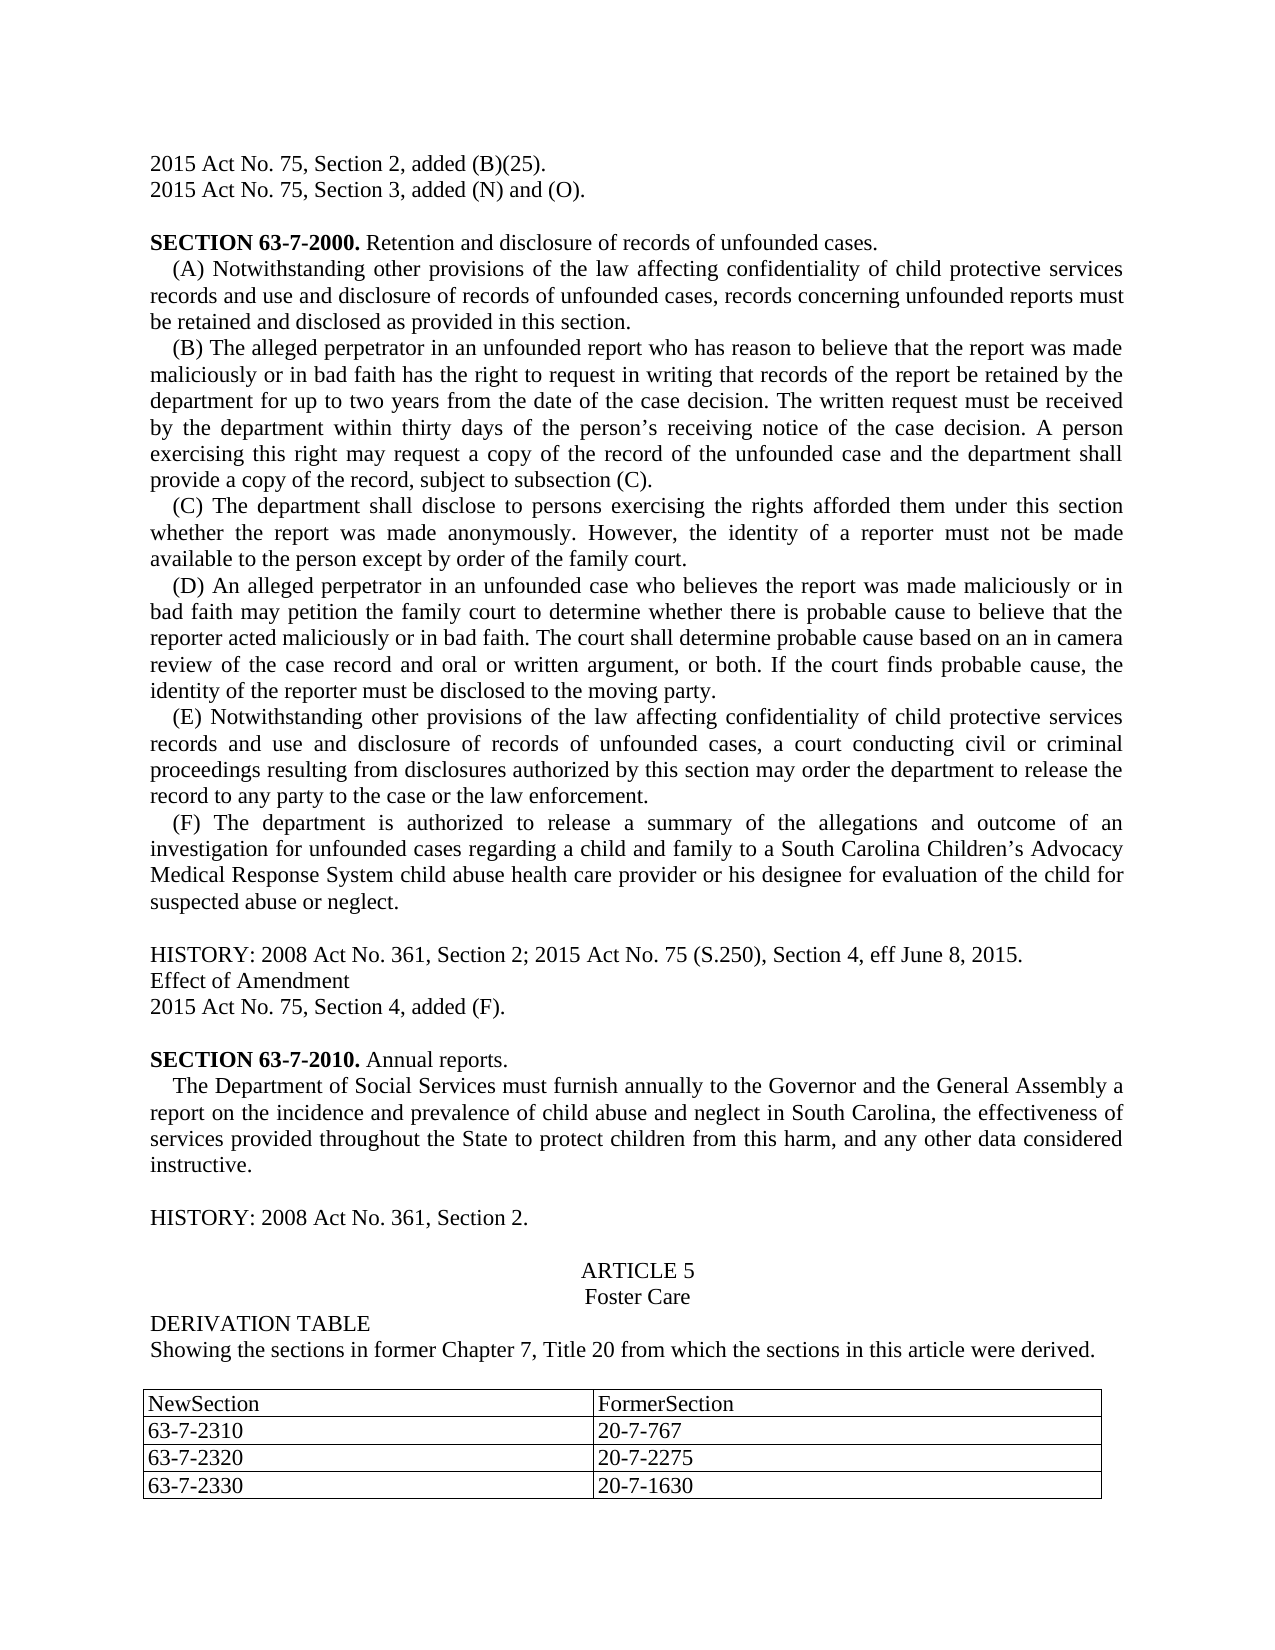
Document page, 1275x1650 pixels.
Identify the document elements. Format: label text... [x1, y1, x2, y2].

text SECTION 63-7-2000. Retention and disclosure of records of unfounded cases. [150, 229, 1125, 255]
table_cell 63-7-2320 [144, 1445, 593, 1471]
text Showing the sections in former Chapter 7, Title 20 from which the sections in this article were derived. [150, 1336, 1125, 1362]
text (F) The department is authorized to release a summary of the allegations and outcome of an investigation for unfounded cases regarding a child and family to a South Carolina Children’s Advocacy Medical Response System child abuse health care provider or his designee for evaluation of the child for suspected abuse or neglect. [150, 809, 1125, 914]
text (D) An alleged perpetrator in an unfounded case who believes the report was made maliciously or in bad faith may petition the family court to determine whether there is probable cause to believe that the reporter acted maliciously or in bad faith. The court shall determine probable cause based on an in camera review of the case record and oral or written argument, or both. If the court finds probable cause, the identity of the reporter must be disclosed to the moving party. [150, 572, 1125, 703]
text DERIVATION TABLE [150, 1309, 1125, 1336]
text HISTORY: 2008 Act No. 361, Section 2. [150, 1204, 1125, 1231]
text 2015 Act No. 75, Section 2, added (B)(25). [150, 150, 1125, 176]
table_header FormerSection [594, 1390, 1101, 1416]
text HISTORY: 2008 Act No. 361, Section 2; 2015 Act No. 75 (S.250), Section 4, eff June 8, 2015. [150, 941, 1125, 967]
table_cell 20-7-1630 [594, 1472, 1101, 1498]
text (E) Notwithstanding other provisions of the law affecting confidentiality of child protective services records and use and disclosure of records of unfounded cases, a court conducting civil or criminal proceedings resulting from disclosures authorized by this section may order the department to release the record to any party to the case or the law enforcement. [150, 703, 1125, 809]
text SECTION 63-7-2010. Annual reports. [150, 1046, 1125, 1072]
table_cell 63-7-2310 [144, 1417, 593, 1443]
table_cell 20-7-767 [594, 1417, 1101, 1443]
text 2015 Act No. 75, Section 3, added (N) and (O). [150, 176, 1125, 203]
text (B) The alleged perpetrator in an unfounded report who has reason to believe that the report was made maliciously or in bad faith has the right to request in writing that records of the report be retained by the department for up to two years from the date of the case decision. The written request must be received by the department within thirty days of the person’s receiving notice of the case decision. A person exercising this right may request a copy of the record of the unfounded case and the department shall provide a copy of the record, subject to subsection (C). [150, 334, 1125, 493]
table_cell 63-7-2330 [144, 1472, 593, 1498]
text Foster Care [150, 1283, 1125, 1309]
text Effect of Amendment [150, 967, 1125, 993]
text 2015 Act No. 75, Section 4, added (F). [150, 993, 1125, 1020]
text (C) The department shall disclose to persons exercising the rights afforded them under this section whether the report was made anonymously. However, the identity of a reporter must not be made available to the person except by order of the family court. [150, 493, 1125, 572]
text The Department of Social Services must furnish annually to the Governor and the General Assembly a report on the incidence and prevalence of child abuse and neglect in South Carolina, the effectiveness of services provided throughout the State to protect children from this harm, and any other data considered instructive. [150, 1072, 1125, 1178]
table_cell 20-7-2275 [594, 1445, 1101, 1471]
text ARTICLE 5 [150, 1257, 1125, 1283]
table_header NewSection [144, 1390, 593, 1416]
text (A) Notwithstanding other provisions of the law affecting confidentiality of child protective services records and use and disclosure of records of unfounded cases, records concerning unfounded reports must be retained and disclosed as provided in this section. [150, 255, 1125, 334]
